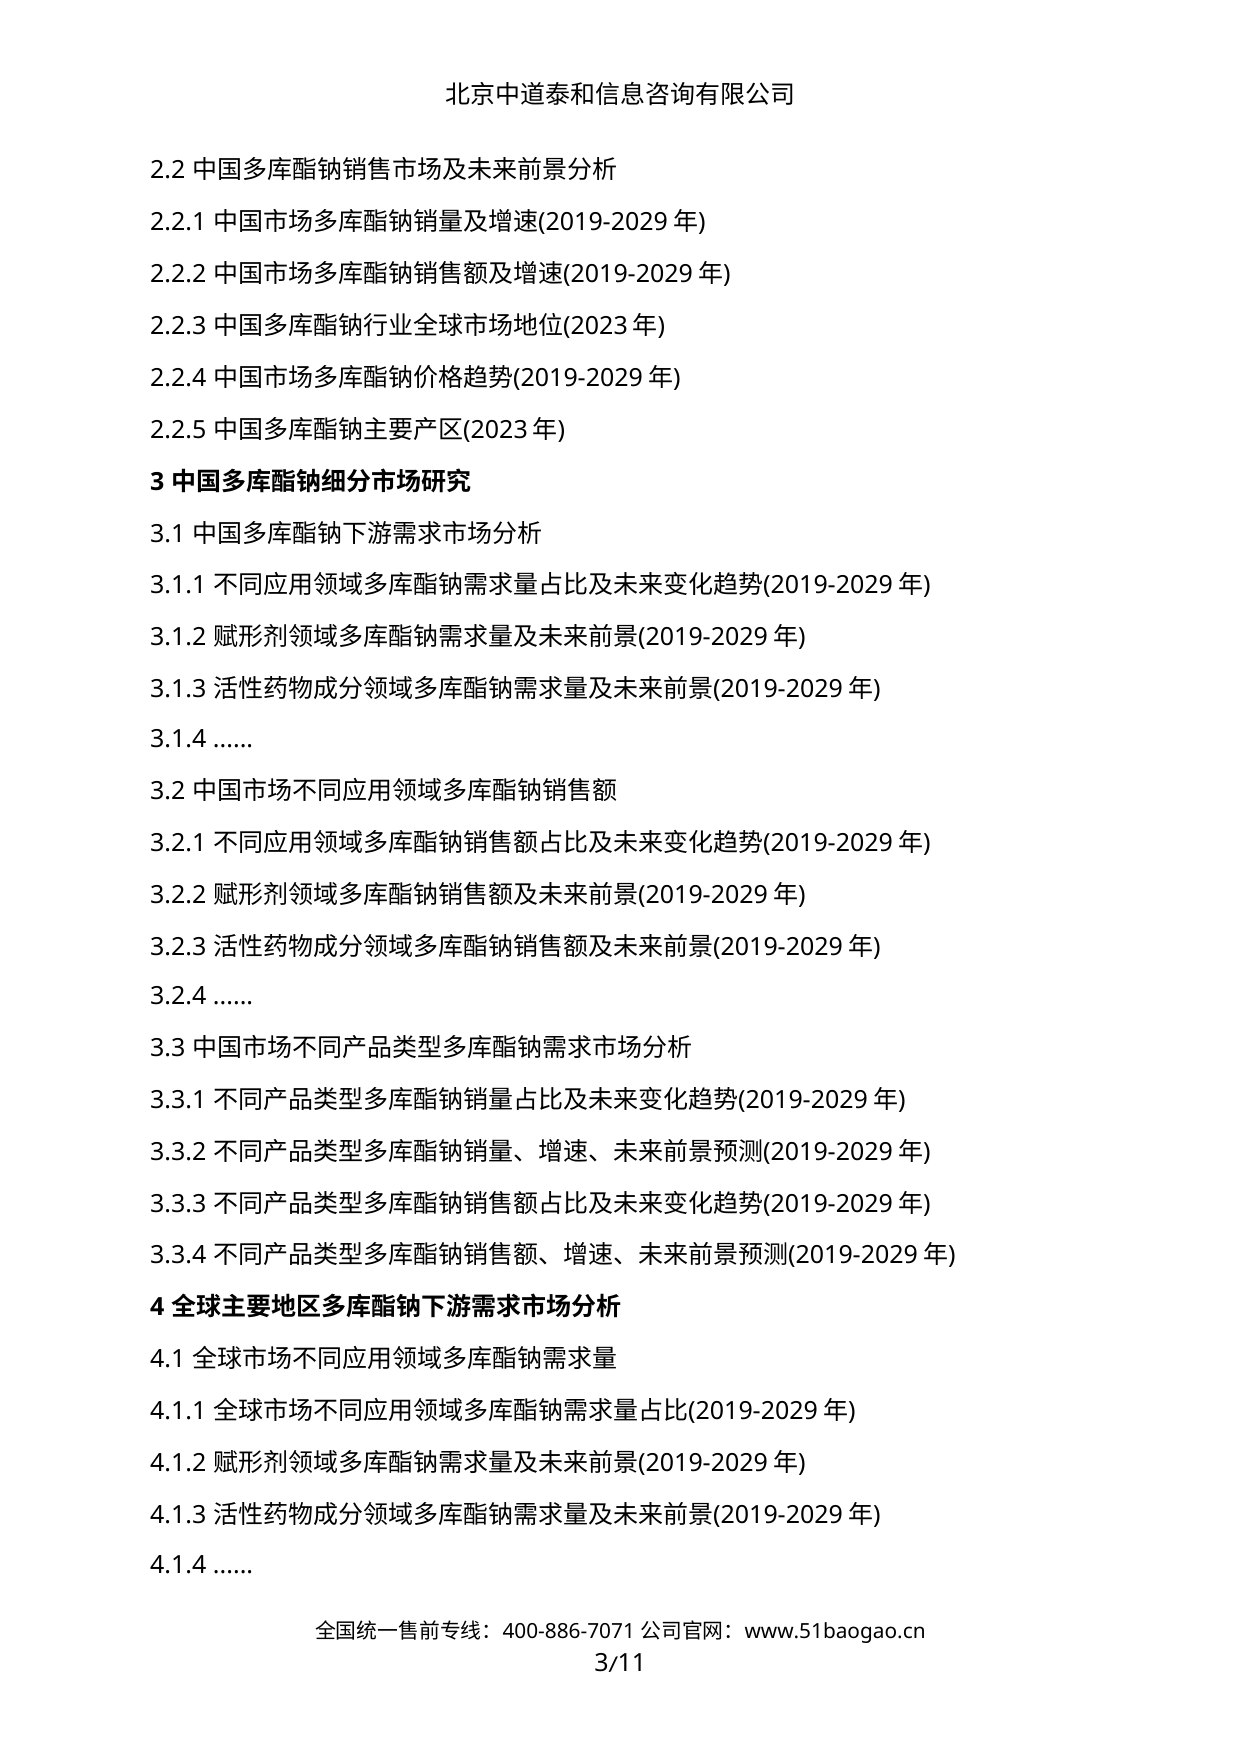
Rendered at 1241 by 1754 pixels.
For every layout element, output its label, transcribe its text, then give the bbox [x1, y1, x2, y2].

text 3.2.2 赋形剂领域多库酯钠销售额及未来前景(2019-2029年) [150, 874, 1090, 910]
text 4 全球主要地区多库酯钠下游需求市场分析 [150, 1287, 1090, 1323]
text 3.1.4 ...... [150, 721, 1090, 755]
text 3.3 中国市场不同产品类型多库酯钠需求市场分析 [150, 1027, 1090, 1064]
text 3.1 中国多库酯钠下游需求市场分析 [150, 513, 1090, 549]
text 3.2.3 活性药物成分领域多库酯钠销售额及未来前景(2019-2029年) [150, 926, 1090, 962]
text 3.3.1 不同产品类型多库酯钠销量占比及未来变化趋势(2019-2029年) [150, 1079, 1090, 1116]
text 3.2 中国市场不同应用领域多库酯钠销售额 [150, 770, 1090, 807]
text 2.2.4 中国市场多库酯钠价格趋势(2019-2029年) [150, 357, 1090, 394]
text 3.3.4 不同产品类型多库酯钠销售额、增速、未来前景预测(2019-2029年) [150, 1235, 1090, 1271]
text 4.1 全球市场不同应用领域多库酯钠需求量 [150, 1339, 1090, 1375]
text 2.2.1 中国市场多库酯钠销量及增速(2019-2029年) [150, 202, 1090, 238]
text 3.1.1 不同应用领域多库酯钠需求量占比及未来变化趋势(2019-2029年) [150, 565, 1090, 601]
text 4.1.4 ...... [150, 1546, 1090, 1580]
text 4.1.3 活性药物成分领域多库酯钠需求量及未来前景(2019-2029年) [150, 1494, 1090, 1531]
text 4.1.1 全球市场不同应用领域多库酯钠需求量占比(2019-2029年) [150, 1391, 1090, 1427]
text 3.2.4 ...... [150, 978, 1090, 1012]
text 3 中国多库酯钠细分市场研究 [150, 461, 1090, 497]
text 2.2.3 中国多库酯钠行业全球市场地位(2023年) [150, 306, 1090, 342]
text 2.2.2 中国市场多库酯钠销售额及增速(2019-2029年) [150, 254, 1090, 290]
text 4.1.2 赋形剂领域多库酯钠需求量及未来前景(2019-2029年) [150, 1442, 1090, 1479]
text 2.2 中国多库酯钠销售市场及未来前景分析 [150, 150, 1090, 186]
text 3.1.3 活性药物成分领域多库酯钠需求量及未来前景(2019-2029年) [150, 669, 1090, 705]
text 3.2.1 不同应用领域多库酯钠销售额占比及未来变化趋势(2019-2029年) [150, 822, 1090, 858]
text 3.3.3 不同产品类型多库酯钠销售额占比及未来变化趋势(2019-2029年) [150, 1183, 1090, 1219]
text 3.1.2 赋形剂领域多库酯钠需求量及未来前景(2019-2029年) [150, 617, 1090, 653]
text 3.3.2 不同产品类型多库酯钠销量、增速、未来前景预测(2019-2029年) [150, 1131, 1090, 1167]
text 2.2.5 中国多库酯钠主要产区(2023年) [150, 409, 1090, 446]
